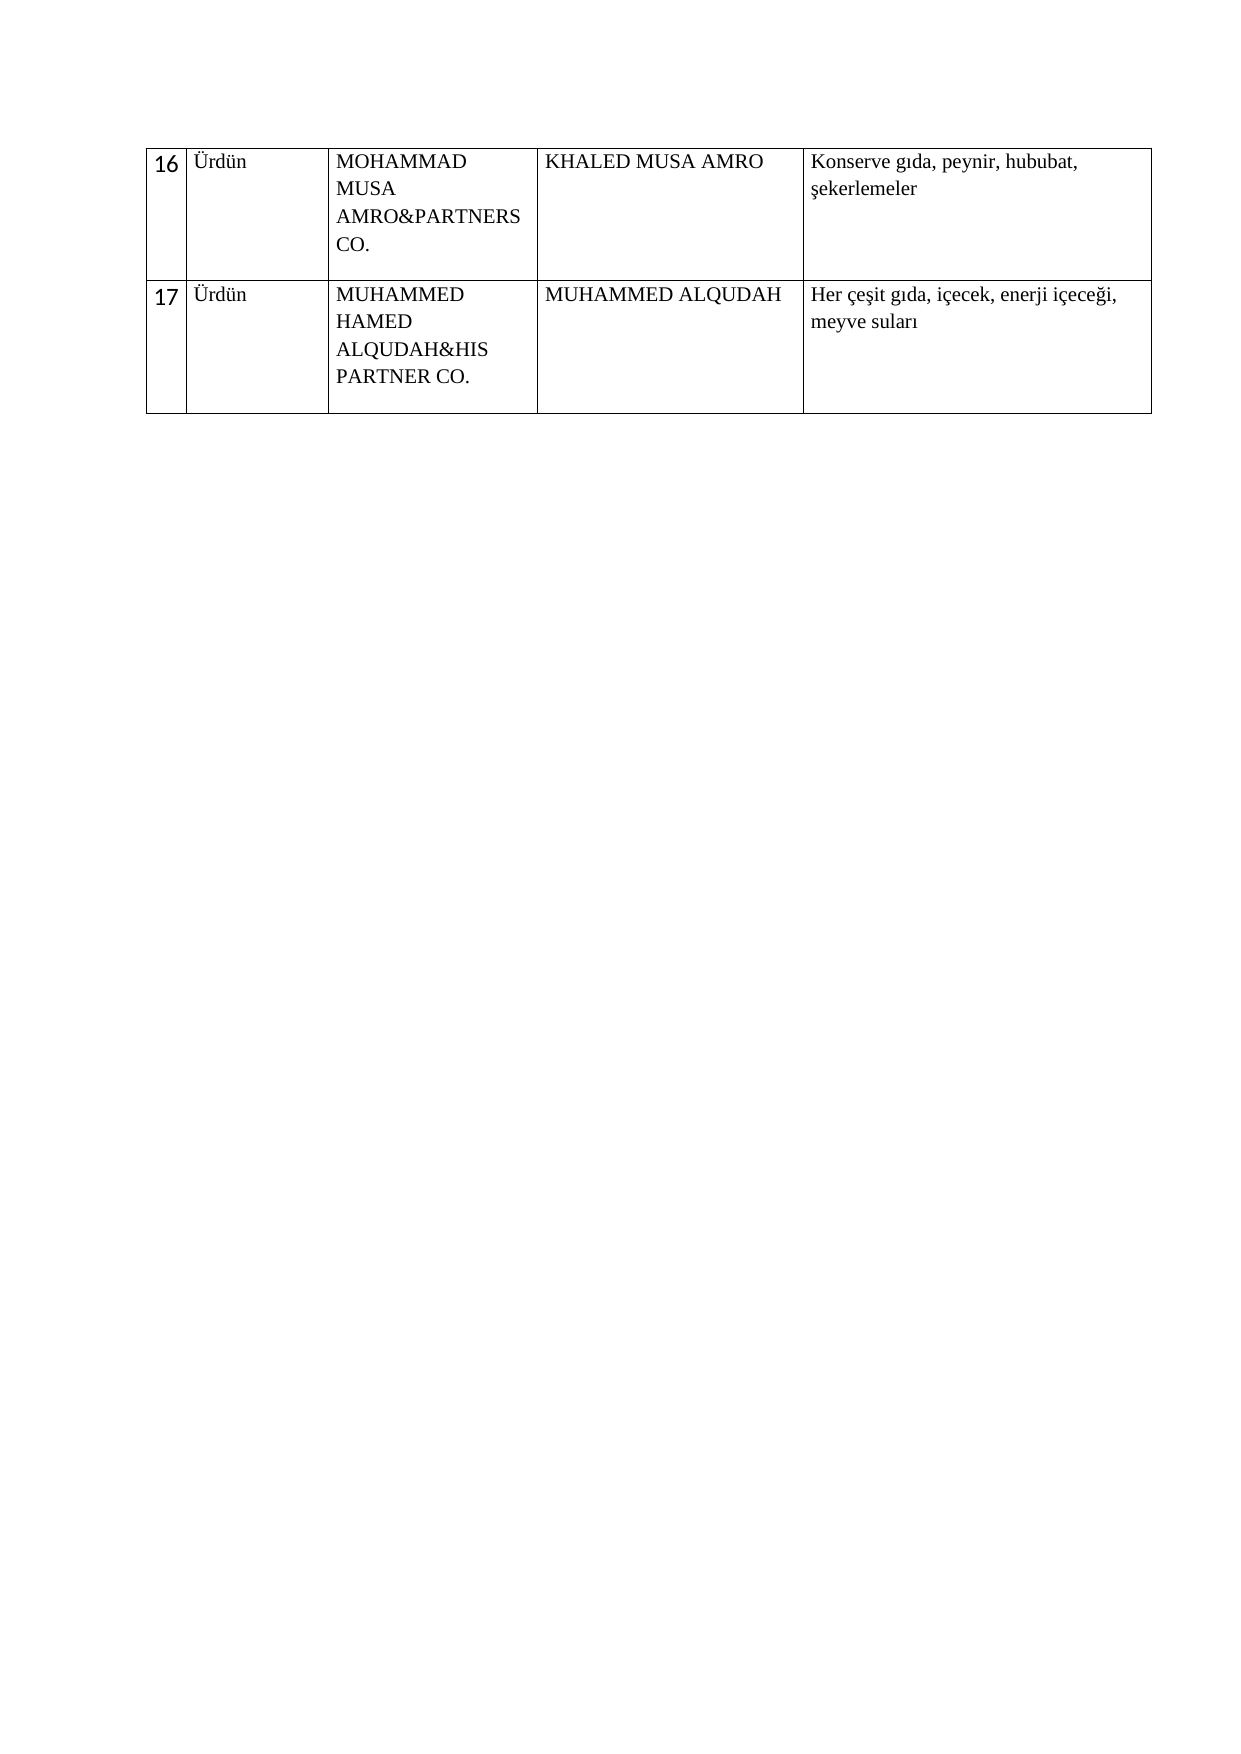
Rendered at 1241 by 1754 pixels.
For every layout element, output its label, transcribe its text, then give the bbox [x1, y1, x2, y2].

table_cell KHALED MUSA AMRO [538, 149, 803, 280]
table_cell MUHAMMED HAMED ALQUDAH&HIS PARTNER CO. [329, 281, 537, 413]
table_cell 16 [147, 149, 186, 280]
table_cell MOHAMMAD MUSA AMRO&PARTNERS CO. [329, 149, 537, 280]
table_cell Her çeşit gıda, içecek, enerji içeceği, meyve suları [804, 281, 1151, 413]
table_cell Ürdün [187, 149, 328, 280]
table_cell Konserve gıda, peynir, hububat, şekerlemeler [804, 149, 1151, 280]
table_cell Ürdün [187, 281, 328, 413]
table_cell 17 [147, 281, 186, 413]
table_cell MUHAMMED ALQUDAH [538, 281, 803, 413]
